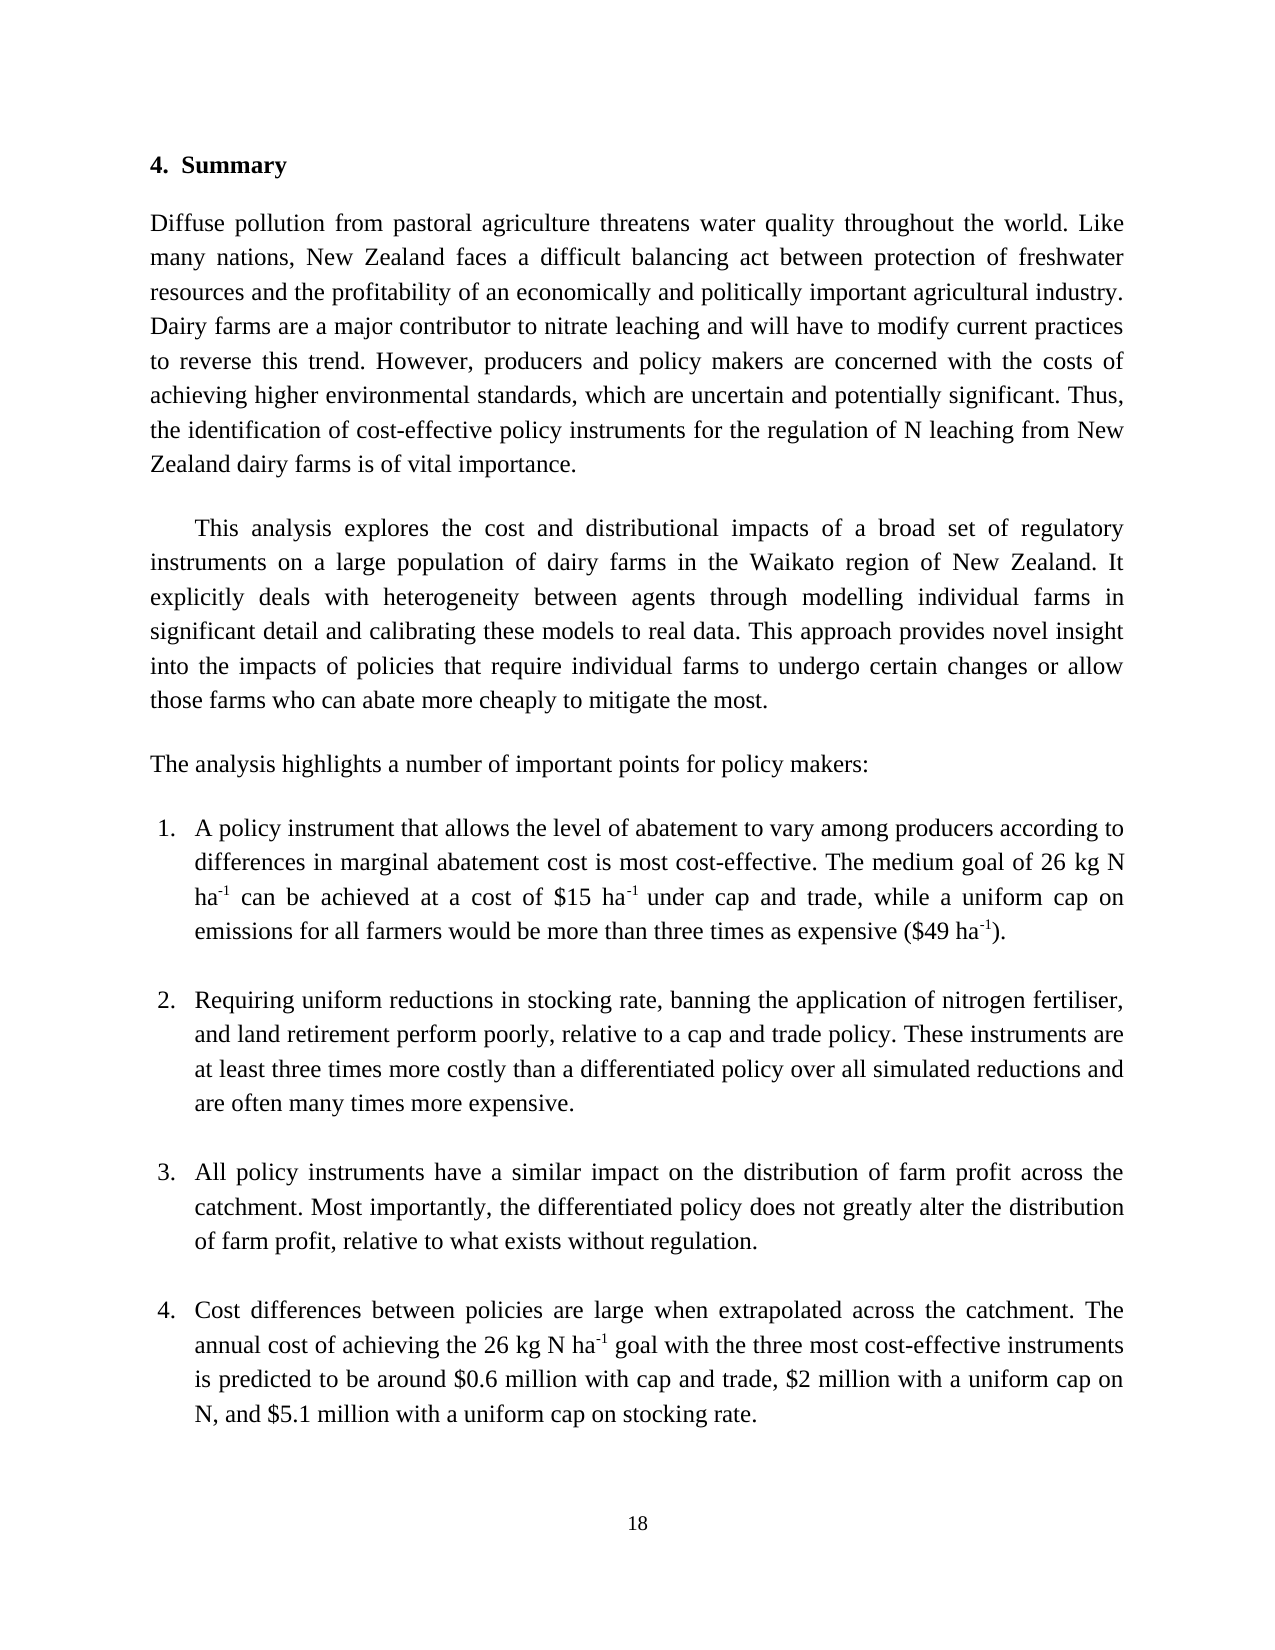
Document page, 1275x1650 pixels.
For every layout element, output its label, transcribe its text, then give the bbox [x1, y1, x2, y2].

list All policy instruments have a similar impact on the distribution of farm profit across the catchment. Most importantly, the differentiated policy does not greatly alter the distribution of farm profit, relative to what exists without regulation. [157, 1157, 1125, 1255]
text The analysis highlights a number of important points for policy makers: [150, 749, 1125, 778]
subtitle 4. Summary [150, 150, 1125, 179]
text This analysis explores the cost and distributional impacts of a broad set of regulatory instruments on a large population of dairy farms in the Waikato region of New Zealand. It explicitly deals with heterogeneity between agents through modelling individual farms in significant detail and calibrating these models to real data. This approach provides novel insight into the impacts of policies that require individual farms to undergo certain changes or allow those farms who can abate more cheaply to mitigate the most. [150, 513, 1125, 714]
list Cost differences between policies are large when extrapolated across the catchment. The annual cost of achieving the 26 kg N ha-1 goal with the three most cost-effective instruments is predicted to be around $0.6 million with cap and trade, $2 million with a uniform cap on N, and $5.1 million with a uniform cap on stocking rate. [157, 1295, 1125, 1427]
text Diffuse pollution from pastoral agriculture threatens water quality throughout the world. Like many nations, faces a difficult balancing act between protection of freshwater resources and the profitability of an economically and politically important agricultural industry. Dairy farms are a major contributor to nitrate leaching and will have to modify current practices to reverse this trend. However, producers and policy makers are concerned with the costs of achieving higher environmental standards, which are uncertain and potentially significant. Thus, the identification of cost-effective policy instruments for the regulation of N leaching from dairy farms is of vital importance. [150, 208, 1125, 478]
list A policy instrument that allows the level of abatement to vary among producers according to differences in marginal abatement cost is most cost-effective. The medium goal of 26 kg N ha-1 can be achieved at a cost of $15 ha-1 under cap and trade, while a uniform cap on emissions for all farmers would be more than three times as expensive ($49 ha-1). [157, 813, 1125, 945]
list Requiring uniform reductions in stocking rate, banning the application of nitrogen fertiliser, and land retirement perform poorly, relative to a cap and trade policy. These instruments are at least three times more costly than a differentiated policy over all simulated reductions and are often many times more expensive. [157, 985, 1125, 1117]
